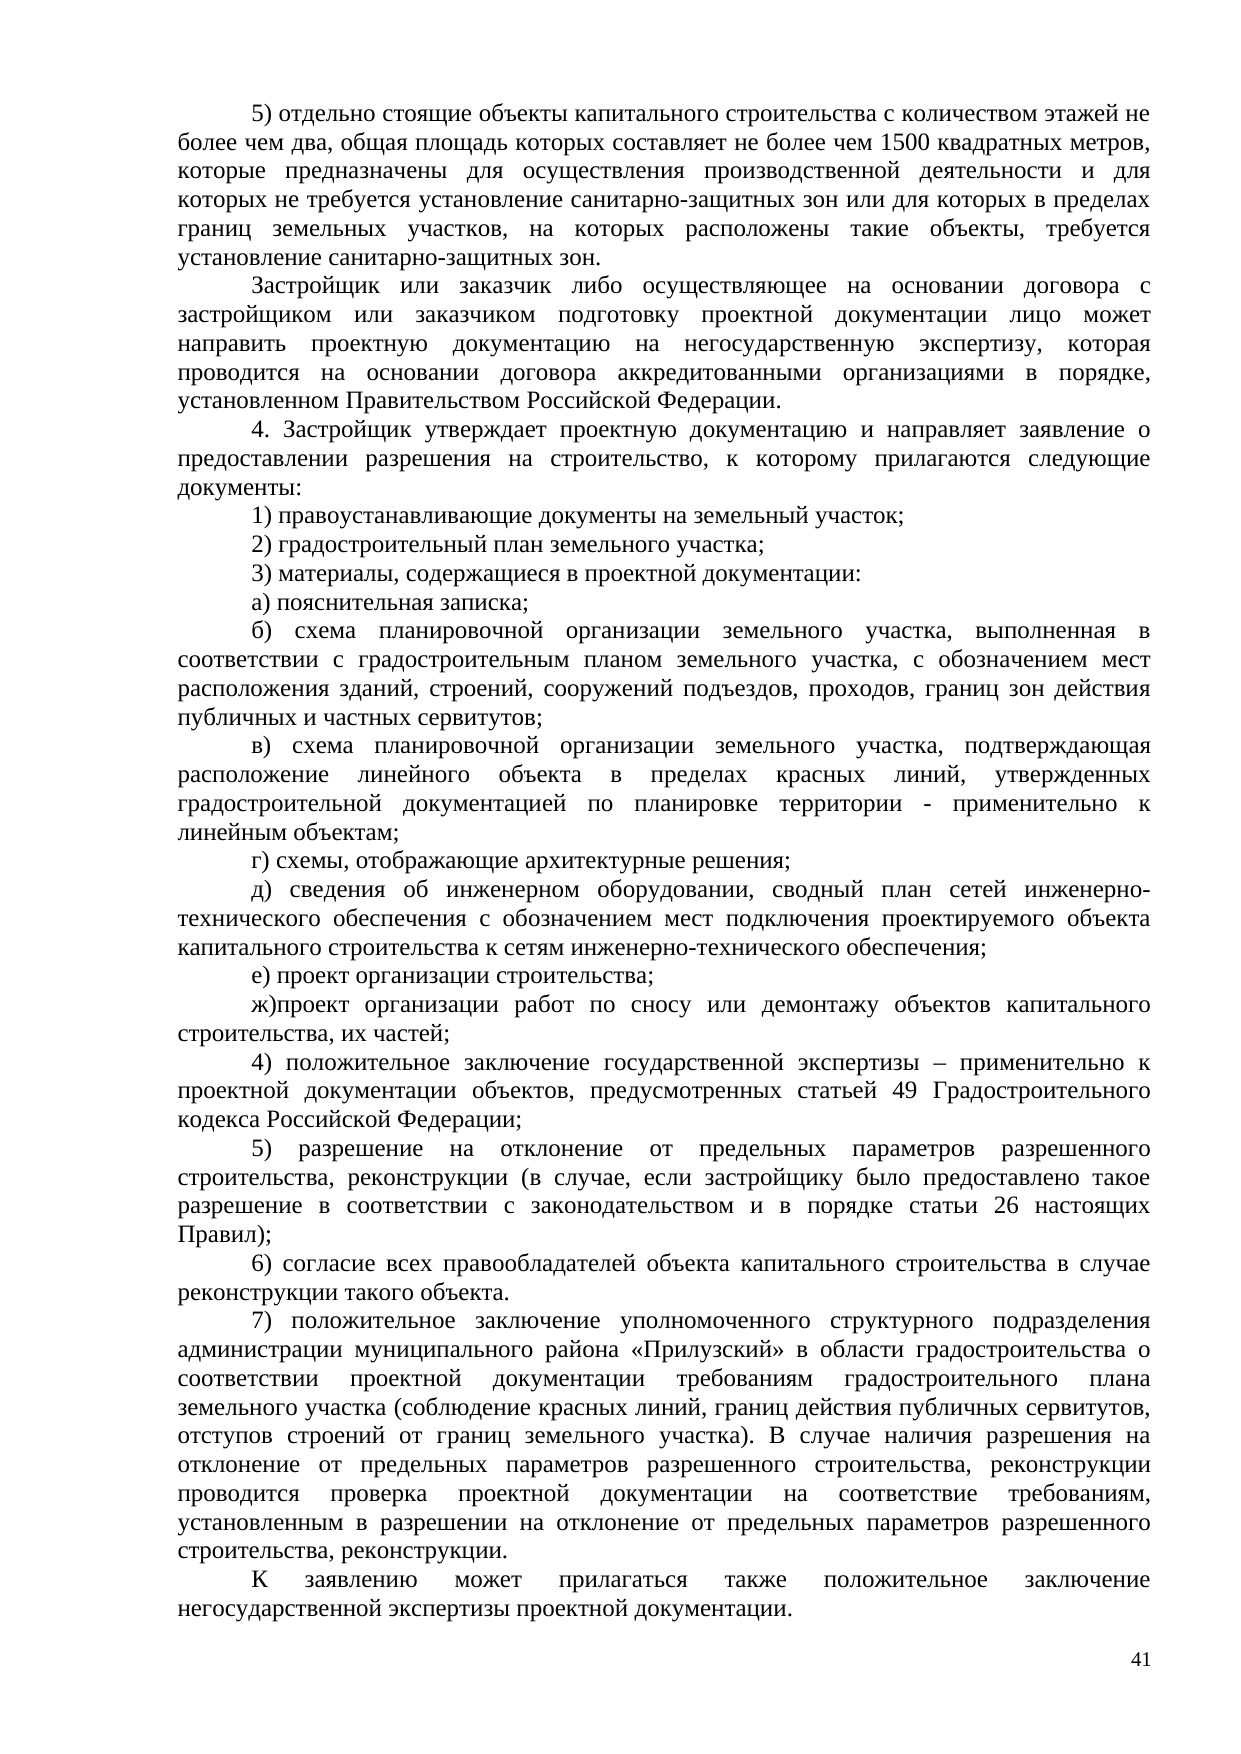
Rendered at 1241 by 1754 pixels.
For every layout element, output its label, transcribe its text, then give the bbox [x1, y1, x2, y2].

text 4) положительное заключение государственной экспертизы – применительно к проектной документации объектов, предусмотренных статьей 49 Градостроительного кодекса Российской Федерации; [177, 1047, 1152, 1133]
text К заявлению может прилагаться также положительное заключение негосударственной экспертизы проектной документации. [177, 1564, 1152, 1622]
text в) схема планировочной организации земельного участка, подтверждающая расположение линейного объекта в пределах красных линий, утвержденных градостроительной документацией по планировке территории - применительно к линейным объектам; [177, 730, 1152, 845]
text 1) правоустанавливающие документы на земельный участок; [177, 500, 1152, 529]
text 6) согласие всех правообладателей объекта капитального строительства в случае реконструкции такого объекта. [177, 1248, 1152, 1305]
text ж)проект организации работ по сносу или демонтажу объектов капитального строительства, их частей; [177, 989, 1152, 1047]
text г) схемы, отображающие архитектурные решения; [177, 845, 1152, 874]
text 7) положительное заключение уполномоченного структурного подразделения администрации муниципального района «Прилузский» в области градостроительства о соответствии проектной документации требованиям градостроительного плана земельного участка (соблюдение красных линий, границ действия публичных сервитутов, отступов строений от границ земельного участка). В случае наличия разрешения на отклонение от предельных параметров разрешенного строительства, реконструкции проводится проверка проектной документации на соответствие требованиям, установленным в разрешении на отклонение от предельных параметров разрешенного строительства, реконструкции. [177, 1305, 1152, 1564]
text б) схема планировочной организации земельного участка, выполненная в соответствии с градостроительным планом земельного участка, с обозначением мест расположения зданий, строений, сооружений подъездов, проходов, границ зон действия публичных и частных сервитутов; [177, 615, 1152, 730]
text 2) градостроительный план земельного участка; [177, 529, 1152, 558]
text 3) материалы, содержащиеся в проектной документации: [177, 558, 1152, 587]
text 5) разрешение на отклонение от предельных параметров разрешенного строительства, реконструкции (в случае, если застройщику было предоставлено такое разрешение в соответствии с законодательством и в порядке статьи 26 настоящих Правил); [177, 1133, 1152, 1248]
text д) сведения об инженерном оборудовании, сводный план сетей инженерно-технического обеспечения с обозначением мест подключения проектируемого объекта капитального строительства к сетям инженерно-технического обеспечения; [177, 874, 1152, 960]
text е) проект организации строительства; [177, 960, 1152, 989]
text 5) отдельно стоящие объекты капитального строительства с количеством этажей не более чем два, общая площадь которых составляет не более чем 1500 квадратных метров, которые предназначены для осуществления производственной деятельности и для которых не требуется установление санитарно-защитных зон или для которых в пределах границ земельных участков, на которых расположены такие объекты, требуется установление санитарно-защитных зон. [177, 98, 1152, 270]
text а) пояснительная записка; [177, 587, 1152, 615]
text Застройщик или заказчик либо осуществляющее на основании договора с застройщиком или заказчиком подготовку проектной документации лицо может направить проектную документацию на негосударственную экспертизу, которая проводится на основании договора аккредитованными организациями в порядке, установленном Правительством Российской Федерации. [177, 270, 1152, 414]
text 4. Застройщик утверждает проектную документацию и направляет заявление о предоставлении разрешения на строительство, к которому прилагаются следующие документы: [177, 414, 1152, 500]
